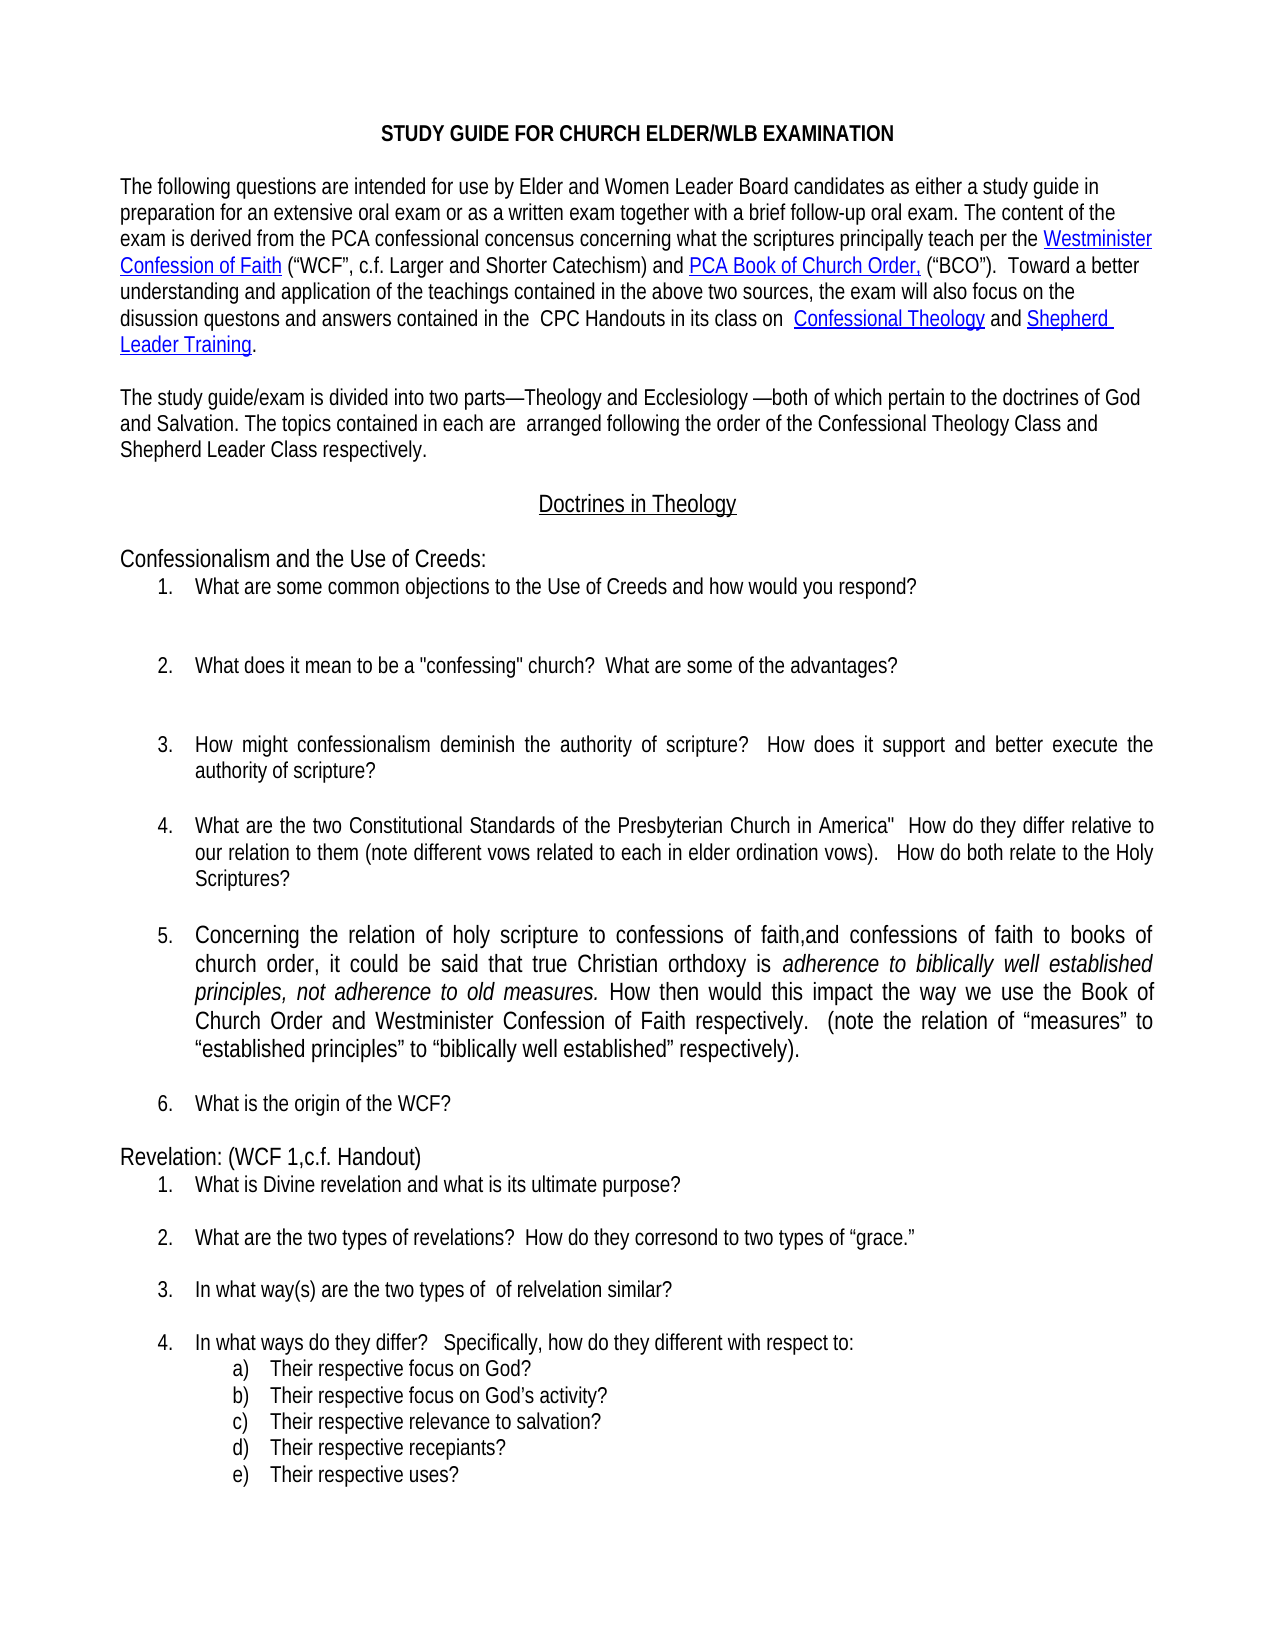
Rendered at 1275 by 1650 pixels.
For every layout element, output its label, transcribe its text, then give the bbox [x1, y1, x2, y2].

text Revelation: (WCF 1,c.f. Handout) [120, 1142, 1155, 1171]
list In what ways do they differ? Specifically, how do they different with respect to: [157, 1329, 1155, 1355]
text The following questions are intended for use by Elder and Women Leader Board candidates as either a study guide in preparation for an extensive oral exam or as a written exam together with a brief follow-up oral exam. The content of the exam is derived from the PCA confessional concensus concerning what the scriptures principally teach per the Westminister Confession of Faith (“WCF”, c.f. Larger and Shorter Catechism) and PCA Book of Church Order, (“BCO”). Toward a better understanding and application of the teachings contained in the above two sources, the exam will also focus on the disussion questons and answers contained in the CPC Handouts in its class on Confessional Theology and Shepherd Leader Training. [120, 173, 1155, 357]
list How might confessionalism deminish the authority of scripture? How does it support and better execute the authority of scripture? [157, 731, 1155, 783]
list What is the origin of the WCF? [157, 1089, 1155, 1116]
list Concerning the relation of holy scripture to confessions of faith,and confessions of faith to books of church order, it could be said that true Christian orthdoxy is adherence to biblically well established principles, not adherence to old measures. How then would this impact the way we use the Book of Church Order and Westminister Confession of Faith respectively. (note the relation of “measures” to “established principles” to “biblically well established” respectively). [157, 920, 1155, 1063]
list Their respective relevance to salvation? [232, 1408, 1155, 1434]
list What is Divine revelation and what is its ultimate purpose? [157, 1171, 1155, 1197]
text The study guide/exam is divided into two parts—Theology and Ecclesiology —both of which pertain to the doctrines of God and Salvation. The topics contained in each are arranged following the order of the Confessional Theology Class and Shepherd Leader Class respectively. [120, 383, 1155, 463]
list In what way(s) are the two types of of relvelation similar? [157, 1276, 1155, 1303]
list What are some common objections to the Use of Creeds and how would you respond? [157, 573, 1155, 599]
list What does it mean to be a "confessing" church? What are some of the advantages? [157, 652, 1155, 678]
list Their respective recepiants? [232, 1434, 1155, 1461]
list Their respective focus on God? [232, 1355, 1155, 1382]
list Their respective uses? [232, 1461, 1155, 1487]
list Their respective focus on God’s activity? [232, 1382, 1155, 1408]
text Doctrines in Theology [120, 489, 1155, 518]
list What are the two Constitutional Standards of the Presbyterian Church in America" How do they differ relative to our relation to them (note different vows related to each in elder ordination vows). How do both relate to the Holy Scriptures? [157, 812, 1155, 891]
list What are the two types of revelations? How do they corresond to two types of “grace.” [157, 1223, 1155, 1250]
text STUDY GUIDE FOR CHURCH ELDER/WLB EXAMINATION [120, 120, 1155, 146]
text Confessionalism and the Use of Creeds: [120, 544, 1155, 573]
